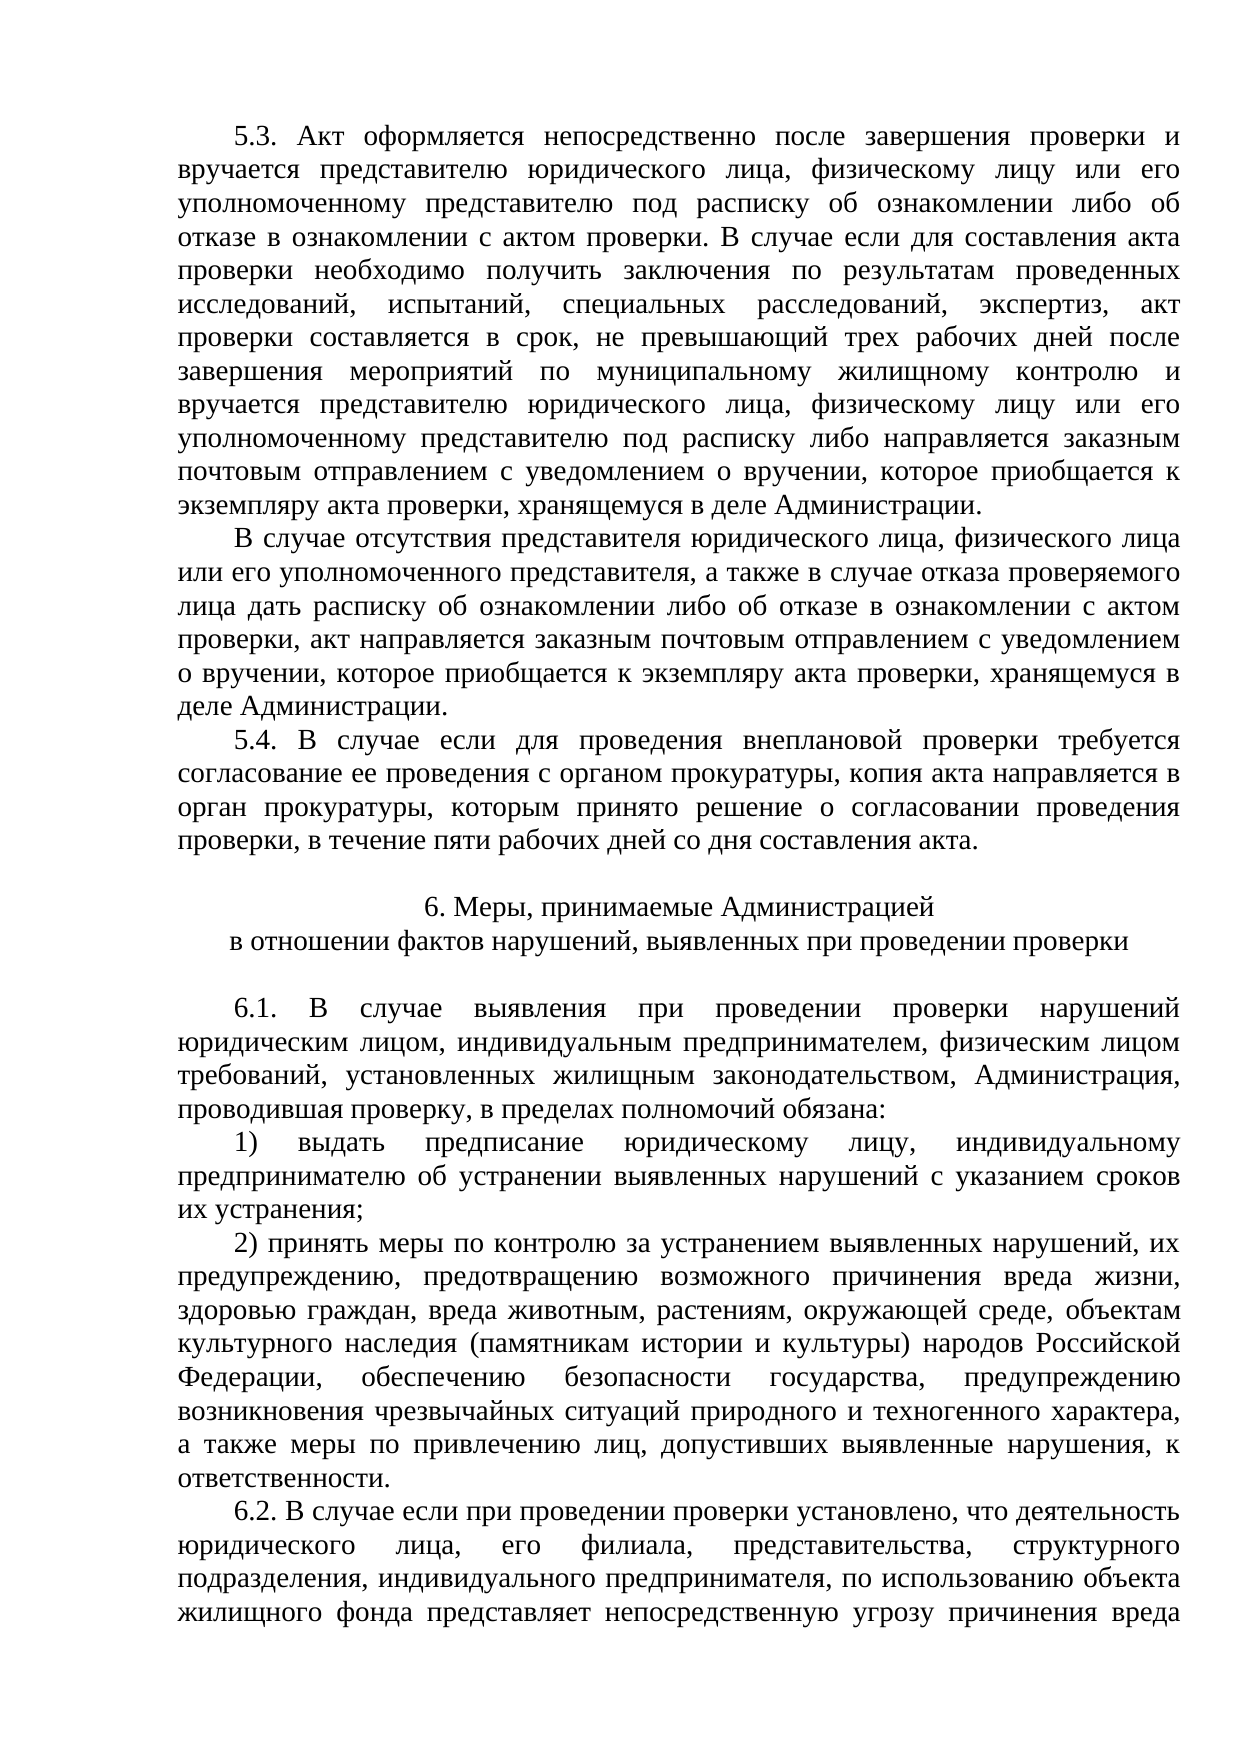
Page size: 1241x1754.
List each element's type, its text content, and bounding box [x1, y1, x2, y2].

text В случае отсутствия представителя юридического лица, физического лица или его уполномоченного представителя, а также в случае отказа проверяемого лица дать расписку об ознакомлении либо об отказе в ознакомлении с актом проверки, акт направляется заказным почтовым отправлением с уведомлением о вручении, которое приобщается к экземпляру акта проверки, хранящемуся в деле Администрации. [177, 521, 1181, 722]
text 6. Меры, принимаемые Администрацией [177, 889, 1181, 923]
text в отношении фактов нарушений, выявленных при проведении проверки [177, 923, 1181, 957]
text 5.3. Акт оформляется непосредственно после завершения проверки и вручается представителю юридического лица, физическому лицу или его уполномоченному представителю под расписку об ознакомлении либо об отказе в ознакомлении с актом проверки. В случае если для составления акта проверки необходимо получить заключения по результатам проведенных исследований, испытаний, специальных расследований, экспертиз, акт проверки составляется в срок, не превышающий трех рабочих дней после завершения мероприятий по муниципальному жилищному контролю и вручается представителю юридического лица, физическому лицу или его уполномоченному представителю под расписку либо направляется заказным почтовым отправлением с уведомлением о вручении, которое приобщается к экземпляру акта проверки, хранящемуся в деле Администрации. [177, 118, 1181, 521]
text 5.4. В случае если для проведения внеплановой проверки требуется согласование ее проведения с органом прокуратуры, копия акта направляется в орган прокуратуры, которым принято решение о согласовании проведения проверки, в течение пяти рабочих дней со дня составления акта. [177, 722, 1181, 856]
text 2) принять меры по контролю за устранением выявленных нарушений, их предупреждению, предотвращению возможного причинения вреда жизни, здоровью граждан, вреда животным, растениям, окружающей среде, объектам культурного наследия (памятникам истории и культуры) народов Российской Федерации, обеспечению безопасности государства, предупреждению возникновения чрезвычайных ситуаций природного и техногенного характера, а также меры по привлечению лиц, допустивших выявленные нарушения, к ответственности. [177, 1225, 1181, 1493]
text 6.1. В случае выявления при проведении проверки нарушений юридическим лицом, индивидуальным предпринимателем, физическим лицом требований, установленных жилищным законодательством, Администрация, проводившая проверку, в пределах полномочий обязана: [177, 990, 1181, 1124]
text 1) выдать предписание юридическому лицу, индивидуальному предпринимателю об устранении выявленных нарушений с указанием сроков их устранения; [177, 1124, 1181, 1225]
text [177, 1493, 1181, 1627]
